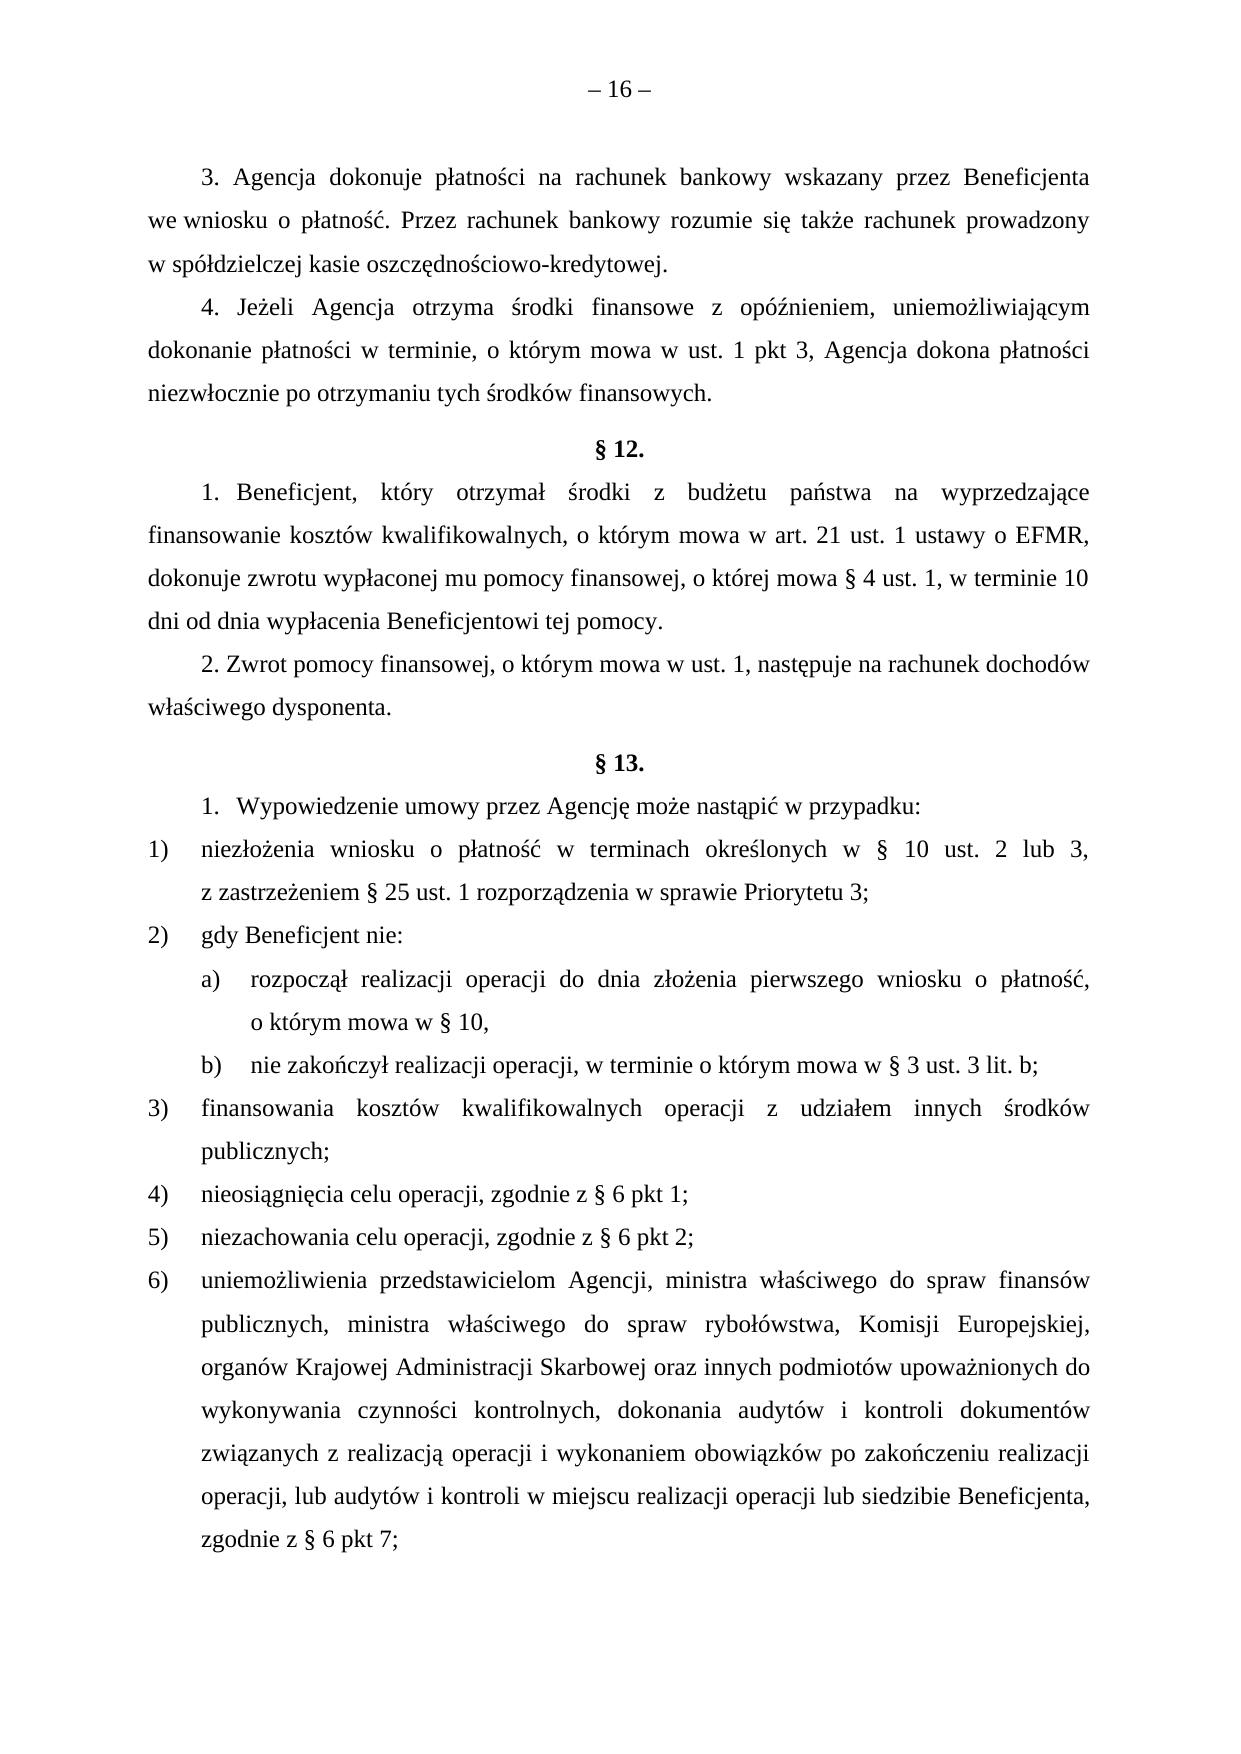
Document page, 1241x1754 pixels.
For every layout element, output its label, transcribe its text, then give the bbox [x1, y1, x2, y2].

text 2. Zwrot pomocy finansowej, o którym mowa w ust. 1, następuje na rachunek dochodów właściwego dysponenta. [148, 649, 1091, 721]
text 3) finansowania kosztów kwalifikowalnych operacji z udziałem innych środków publicznych; [148, 1093, 1091, 1165]
text § 12. [148, 434, 1091, 462]
text 4) nieosiągnięcia celu operacji, zgodnie z § 6 pkt 1; [148, 1179, 1091, 1208]
text § 13. [148, 748, 1091, 777]
text 4. Jeżeli Agencja otrzyma środki finansowe z opóźnieniem, uniemożliwiającym dokonanie płatności w terminie, o którym mowa w ust. 1 pkt 3, Agencja dokona płatności niezwłocznie po otrzymaniu tych środków finansowych. [148, 292, 1091, 407]
text b) nie zakończył realizacji operacji, w terminie o którym mowa w § 3 ust. 3 lit. b; [201, 1050, 1091, 1079]
text 1. Wypowiedzenie umowy przez Agencję może nastąpić w przypadku: [148, 791, 1091, 820]
text 5) niezachowania celu operacji, zgodnie z § 6 pkt 2; [148, 1222, 1091, 1251]
text 1. Beneficjent, który otrzymał środki z budżetu państwa na wyprzedzające finansowanie kosztów kwalifikowalnych, o którym mowa w art. 21 ust. 1 ustawy o EFMR, dokonuje zwrotu wypłaconej mu pomocy finansowej, o której mowa § 4 ust. 1, w terminie 10 dni od dnia wypłacenia Beneficjentowi tej pomocy. [148, 477, 1091, 635]
text 6) uniemożliwienia przedstawicielom Agencji, ministra właściwego do spraw finansów publicznych, ministra właściwego do spraw rybołówstwa, Komisji Europejskiej, organów Krajowej Administracji Skarbowej oraz innych podmiotów upoważnionych do wykonywania czynności kontrolnych, dokonania audytów i kontroli dokumentów związanych z realizacją operacji i wykonaniem obowiązków po zakończeniu realizacji operacji, lub audytów i kontroli w miejscu realizacji operacji lub siedzibie Beneficjenta, zgodnie z § 6 pkt 7; [148, 1266, 1091, 1553]
text 2) gdy Beneficjent nie: [148, 921, 1091, 949]
text a) rozpoczął realizacji operacji do dnia złożenia pierwszego wniosku o płatność, o którym mowa w § 10, [201, 964, 1091, 1036]
text 3. Agencja dokonuje płatności na rachunek bankowy wskazany przez Beneficjenta we wniosku o płatność. Przez rachunek bankowy rozumie się także rachunek prowadzony w spółdzielczej kasie oszczędnościowo-kredytowej. [148, 162, 1091, 277]
text 1) niezłożenia wniosku o płatność w terminach określonych w § 10 ust. 2 lub 3, z zastrzeżeniem § 25 ust. 1 rozporządzenia w sprawie Priorytetu 3; [148, 834, 1091, 906]
